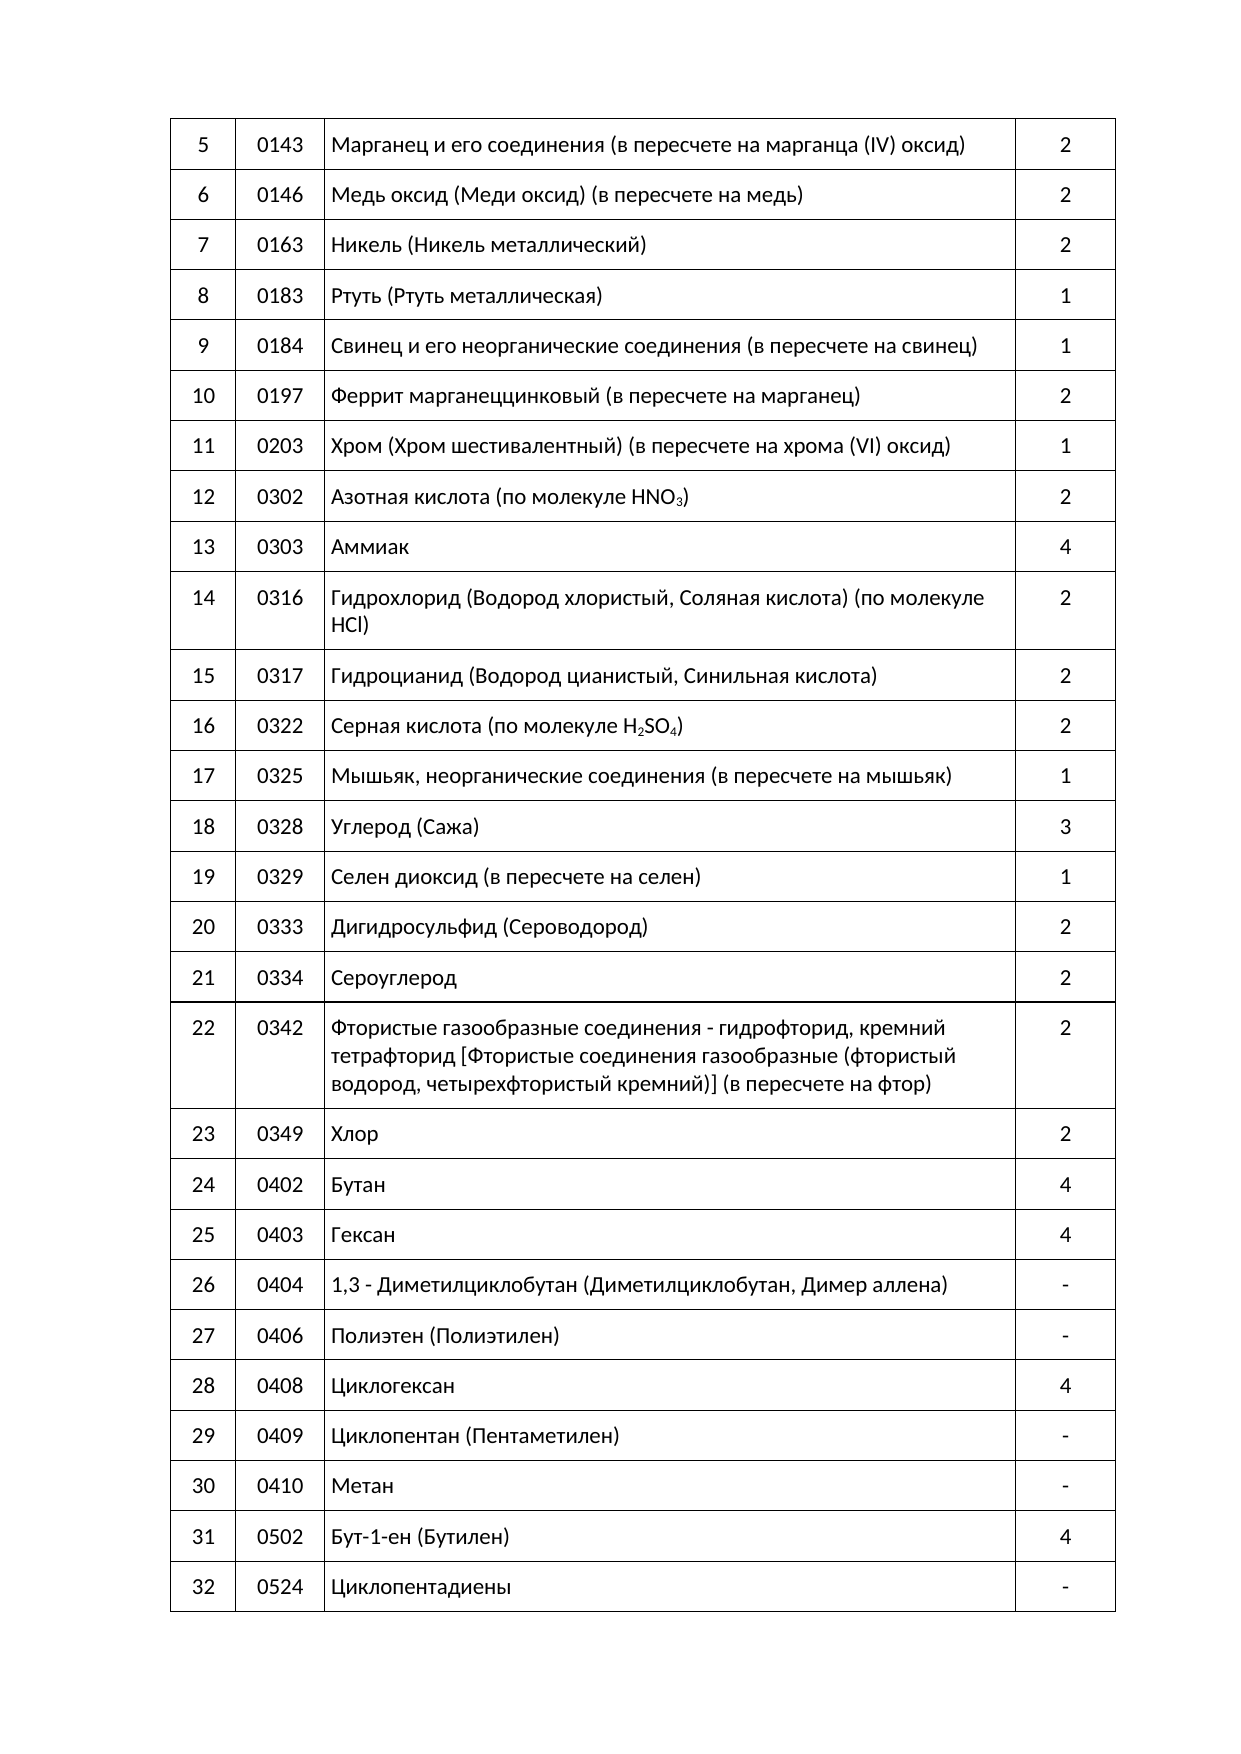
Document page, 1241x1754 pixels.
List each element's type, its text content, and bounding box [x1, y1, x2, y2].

table_cell 0317 [236, 650, 324, 699]
table_cell 6 [171, 170, 235, 219]
table_cell 0329 [236, 852, 324, 901]
table_cell 0403 [236, 1210, 324, 1259]
table_cell 3 [1016, 801, 1115, 851]
table_cell - [1016, 1461, 1115, 1510]
table_cell 2 [1016, 952, 1115, 1001]
table_cell 1 [1016, 751, 1115, 800]
table_cell 0409 [236, 1411, 324, 1460]
table_cell 0316 [236, 572, 324, 649]
table_cell Феррит марганеццинковый (в пересчете на марганец) [325, 371, 1015, 420]
table_cell 0203 [236, 421, 324, 470]
table_cell 14 [171, 572, 235, 649]
table_cell Гидроцианид (Водород цианистый, Синильная кислота) [325, 650, 1015, 699]
table_cell 0197 [236, 371, 324, 420]
table_cell 20 [171, 902, 235, 951]
table_cell Гидрохлорид (Водород хлористый, Соляная кислота) (по молекуле HCl) [325, 572, 1015, 649]
table_cell 30 [171, 1461, 235, 1510]
table_cell 0334 [236, 952, 324, 1001]
table_cell 28 [171, 1360, 235, 1410]
table_cell 0402 [236, 1159, 324, 1208]
table_cell 2 [1016, 650, 1115, 699]
table_cell Метан [325, 1461, 1015, 1510]
table_cell 4 [1016, 1511, 1115, 1561]
table_cell Медь оксид (Меди оксид) (в пересчете на медь) [325, 170, 1015, 219]
table_cell 24 [171, 1159, 235, 1208]
table_cell Циклогексан [325, 1360, 1015, 1410]
table_cell Углерод (Сажа) [325, 801, 1015, 851]
table_cell Аммиак [325, 522, 1015, 571]
table_cell 0406 [236, 1310, 324, 1359]
table_cell 0325 [236, 751, 324, 800]
table_cell 2 [1016, 119, 1115, 168]
table_cell 0146 [236, 170, 324, 219]
table_cell Марганец и его соединения (в пересчете на марганца (IV) оксид) [325, 119, 1015, 168]
table_cell 1 [1016, 320, 1115, 370]
table_cell 2 [1016, 220, 1115, 269]
table_cell Хром (Хром шестивалентный) (в пересчете на хрома (VI) оксид) [325, 421, 1015, 470]
table_cell 1,3 - Диметилциклобутан (Диметилциклобутан, Димер аллена) [325, 1260, 1015, 1309]
table_cell 0404 [236, 1260, 324, 1309]
table_cell 9 [171, 320, 235, 370]
table_cell 27 [171, 1310, 235, 1359]
table_cell Ртуть (Ртуть металлическая) [325, 270, 1015, 319]
table_cell 10 [171, 371, 235, 420]
table_cell 1 [1016, 852, 1115, 901]
table_cell 2 [1016, 1109, 1115, 1158]
table_cell 25 [171, 1210, 235, 1259]
table_cell 22 [171, 1003, 235, 1108]
table_cell 2 [1016, 1003, 1115, 1108]
table_cell 2 [1016, 701, 1115, 750]
table_cell 17 [171, 751, 235, 800]
table_cell Фтористые газообразные соединения - гидрофторид, кремний тетрафторид [Фтористые соединения газообразные (фтористый водород, четырехфтористый кремний)] (в пересчете на фтор) [325, 1003, 1015, 1108]
table_cell Азотная кислота (по молекуле HNO3) [325, 471, 1015, 521]
table_cell 1 [1016, 421, 1115, 470]
table_cell 26 [171, 1260, 235, 1309]
table_cell 18 [171, 801, 235, 851]
table_cell 0328 [236, 801, 324, 851]
table_cell 21 [171, 952, 235, 1001]
table_cell 0408 [236, 1360, 324, 1410]
table_cell 19 [171, 852, 235, 901]
table_cell 4 [1016, 1360, 1115, 1410]
table_cell 15 [171, 650, 235, 699]
table_cell Дигидросульфид (Сероводород) [325, 902, 1015, 951]
table_cell 13 [171, 522, 235, 571]
table_cell 12 [171, 471, 235, 521]
table_cell 31 [171, 1511, 235, 1561]
table_cell Сероуглерод [325, 952, 1015, 1001]
table_cell 16 [171, 701, 235, 750]
table_cell Никель (Никель металлический) [325, 220, 1015, 269]
table_cell 0349 [236, 1109, 324, 1158]
table_cell - [1016, 1260, 1115, 1309]
table_cell 0524 [236, 1562, 324, 1611]
table_cell 0322 [236, 701, 324, 750]
table_cell Циклопентан (Пентаметилен) [325, 1411, 1015, 1460]
table_cell Свинец и его неорганические соединения (в пересчете на свинец) [325, 320, 1015, 370]
table_cell 32 [171, 1562, 235, 1611]
table_cell 0303 [236, 522, 324, 571]
table_cell Хлор [325, 1109, 1015, 1158]
table_cell 23 [171, 1109, 235, 1158]
table_cell 0333 [236, 902, 324, 951]
table_cell 2 [1016, 902, 1115, 951]
table_cell Бутан [325, 1159, 1015, 1208]
table_cell 2 [1016, 471, 1115, 521]
table_cell - [1016, 1411, 1115, 1460]
table_cell 7 [171, 220, 235, 269]
table_cell 2 [1016, 170, 1115, 219]
table_cell Гексан [325, 1210, 1015, 1259]
table_cell 29 [171, 1411, 235, 1460]
table_cell 4 [1016, 522, 1115, 571]
table_cell Мышьяк, неорганические соединения (в пересчете на мышьяк) [325, 751, 1015, 800]
table_cell 0143 [236, 119, 324, 168]
table_cell 0183 [236, 270, 324, 319]
table_cell Серная кислота (по молекуле H2SO4) [325, 701, 1015, 750]
table_cell 0410 [236, 1461, 324, 1510]
table_cell 4 [1016, 1210, 1115, 1259]
table_cell 0302 [236, 471, 324, 521]
table_cell 0163 [236, 220, 324, 269]
table_cell Циклопентадиены [325, 1562, 1015, 1611]
table_cell 4 [1016, 1159, 1115, 1208]
table_cell Селен диоксид (в пересчете на селен) [325, 852, 1015, 901]
table_cell Полиэтен (Полиэтилен) [325, 1310, 1015, 1359]
table_cell 8 [171, 270, 235, 319]
table_cell 0342 [236, 1003, 324, 1108]
table_cell - [1016, 1310, 1115, 1359]
table_cell 0184 [236, 320, 324, 370]
table_cell 0502 [236, 1511, 324, 1561]
table_cell 2 [1016, 572, 1115, 649]
table_cell 11 [171, 421, 235, 470]
table_cell 1 [1016, 270, 1115, 319]
table_cell - [1016, 1562, 1115, 1611]
table_cell Бут-1-ен (Бутилен) [325, 1511, 1015, 1561]
table_cell 2 [1016, 371, 1115, 420]
table_cell 5 [171, 119, 235, 168]
